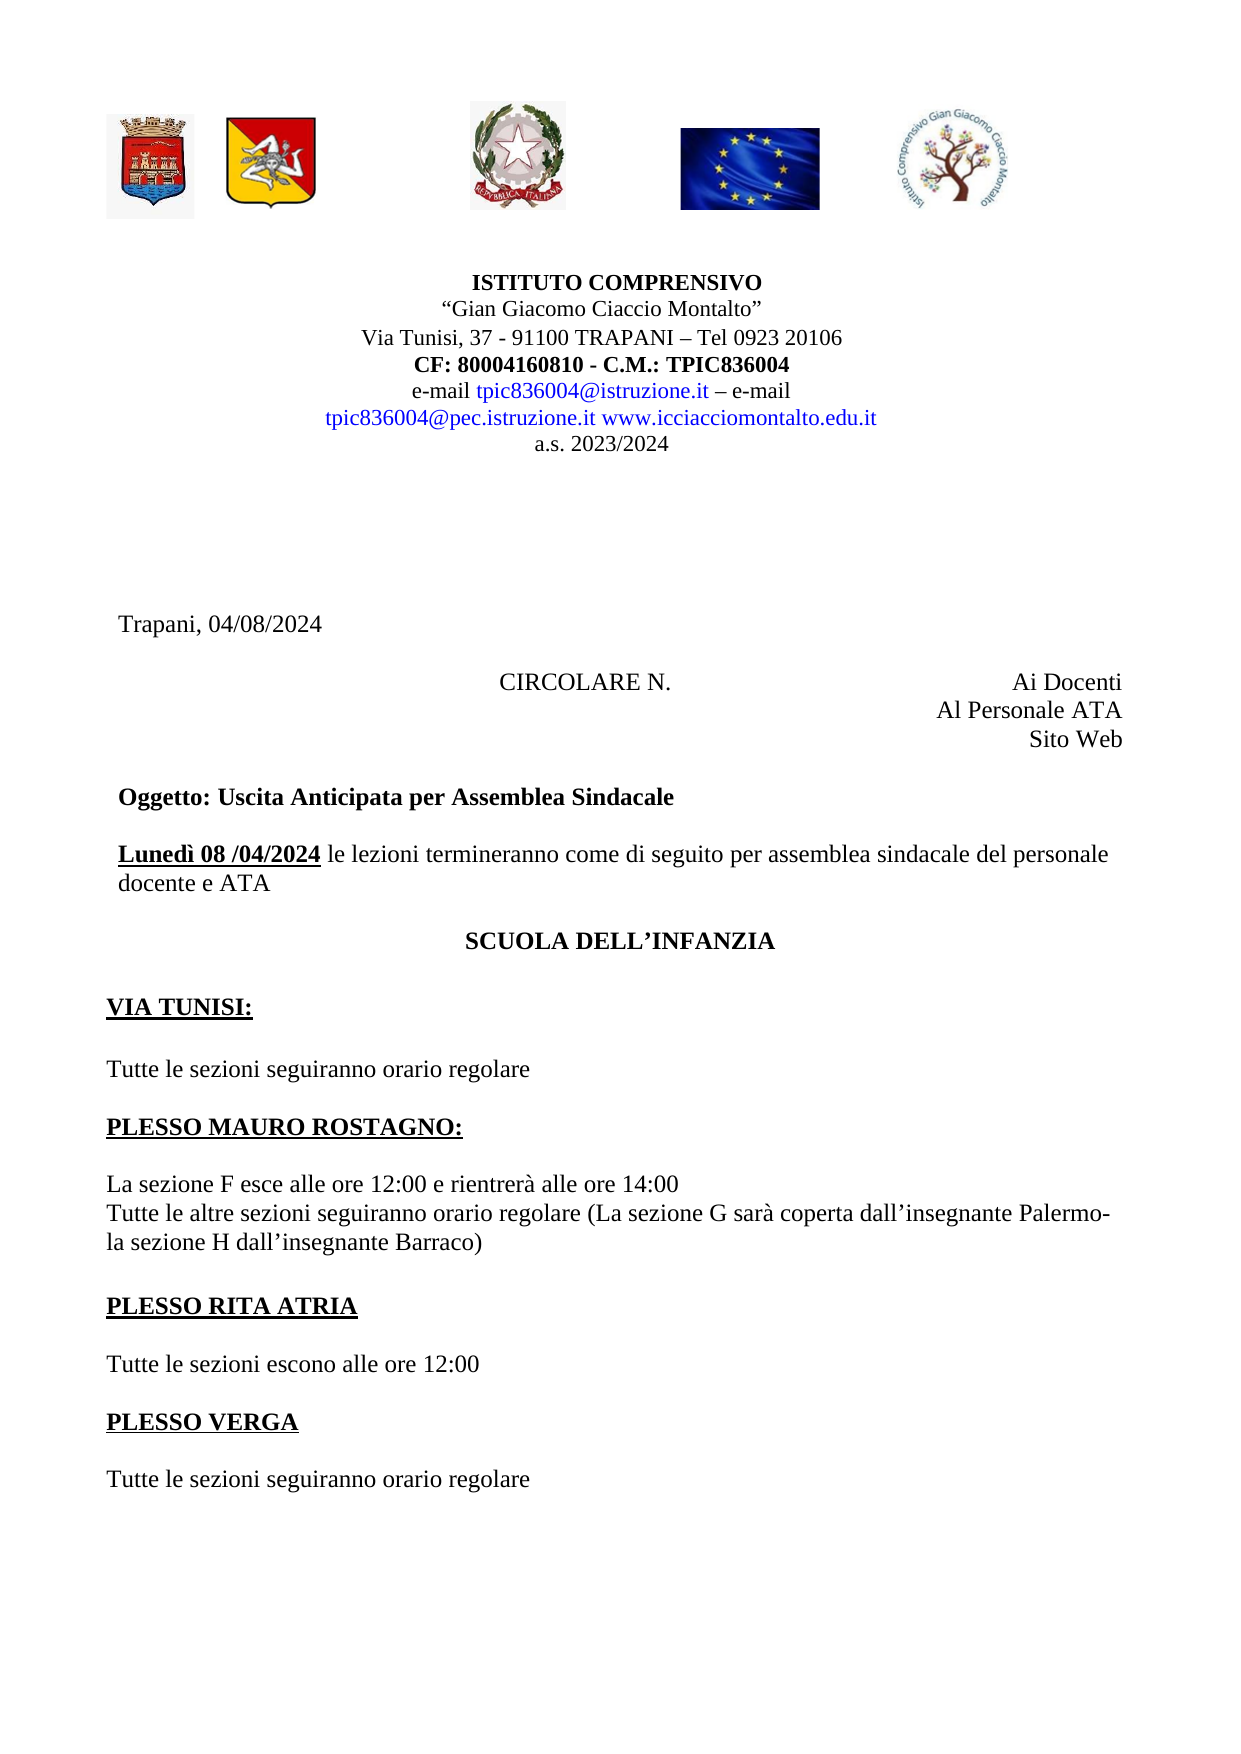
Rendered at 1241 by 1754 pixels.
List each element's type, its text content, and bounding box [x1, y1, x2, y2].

text PLESSO VERGA [106, 1407, 1134, 1435]
text Sito Web [106, 724, 1123, 753]
picture [896, 104, 1009, 210]
text e-mail tpic836004@istruzione.it – e-mail tpic836004@pec.istruzione.it www.icciacciomontalto.edu.it [300, 377, 902, 430]
text VIA TUNISI: [106, 992, 1134, 1021]
text Tutte le sezioni escono alle ore 12:00 [106, 1349, 1134, 1378]
picture [680, 128, 820, 210]
subtitle Oggetto: Uscita Anticipata per Assemblea Sindacale [118, 782, 1134, 811]
picture [106, 114, 195, 219]
subtitle SCUOLA DELL’INFANZIA [218, 926, 1022, 955]
text Trapani, 04/08/2024 [118, 609, 1134, 638]
text Tutte le sezioni seguiranno orario regolare [106, 1464, 1134, 1493]
text CF: 80004160810 - C.M.: TPIC836004 [300, 351, 903, 377]
text Tutte le altre sezioni seguiranno orario regolare (La sezione G sarà coperta dall’insegnante Palermo- la sezione H dall’insegnante Barraco) [106, 1198, 1134, 1255]
picture [225, 116, 318, 210]
text Tutte le sezioni seguiranno orario regolare [106, 1054, 1134, 1083]
text a.s. 2023/2024 [300, 430, 903, 457]
picture [470, 101, 566, 210]
text Lunedì 08 /04/2024 le lezioni termineranno come di seguito per assemblea sindacale del personale docente e ATA [118, 839, 1134, 897]
text Via Tunisi, 37 - 91100 TRAPANI – Tel 0923 20106 [300, 322, 903, 351]
subtitle PLESSO RITA ATRIA [106, 1292, 1134, 1320]
text “Gian Giacomo Ciaccio Montalto” [300, 296, 903, 322]
text La sezione F esce alle ore 12:00 e rientrerà alle ore 14:00 [106, 1169, 1134, 1198]
subtitle PLESSO MAURO ROSTAGNO: [106, 1112, 1134, 1140]
text ISTITUTO COMPRENSIVO [300, 267, 903, 296]
text CIRCOLARE N. Ai Docenti Al Personale ATA [499, 667, 1122, 724]
